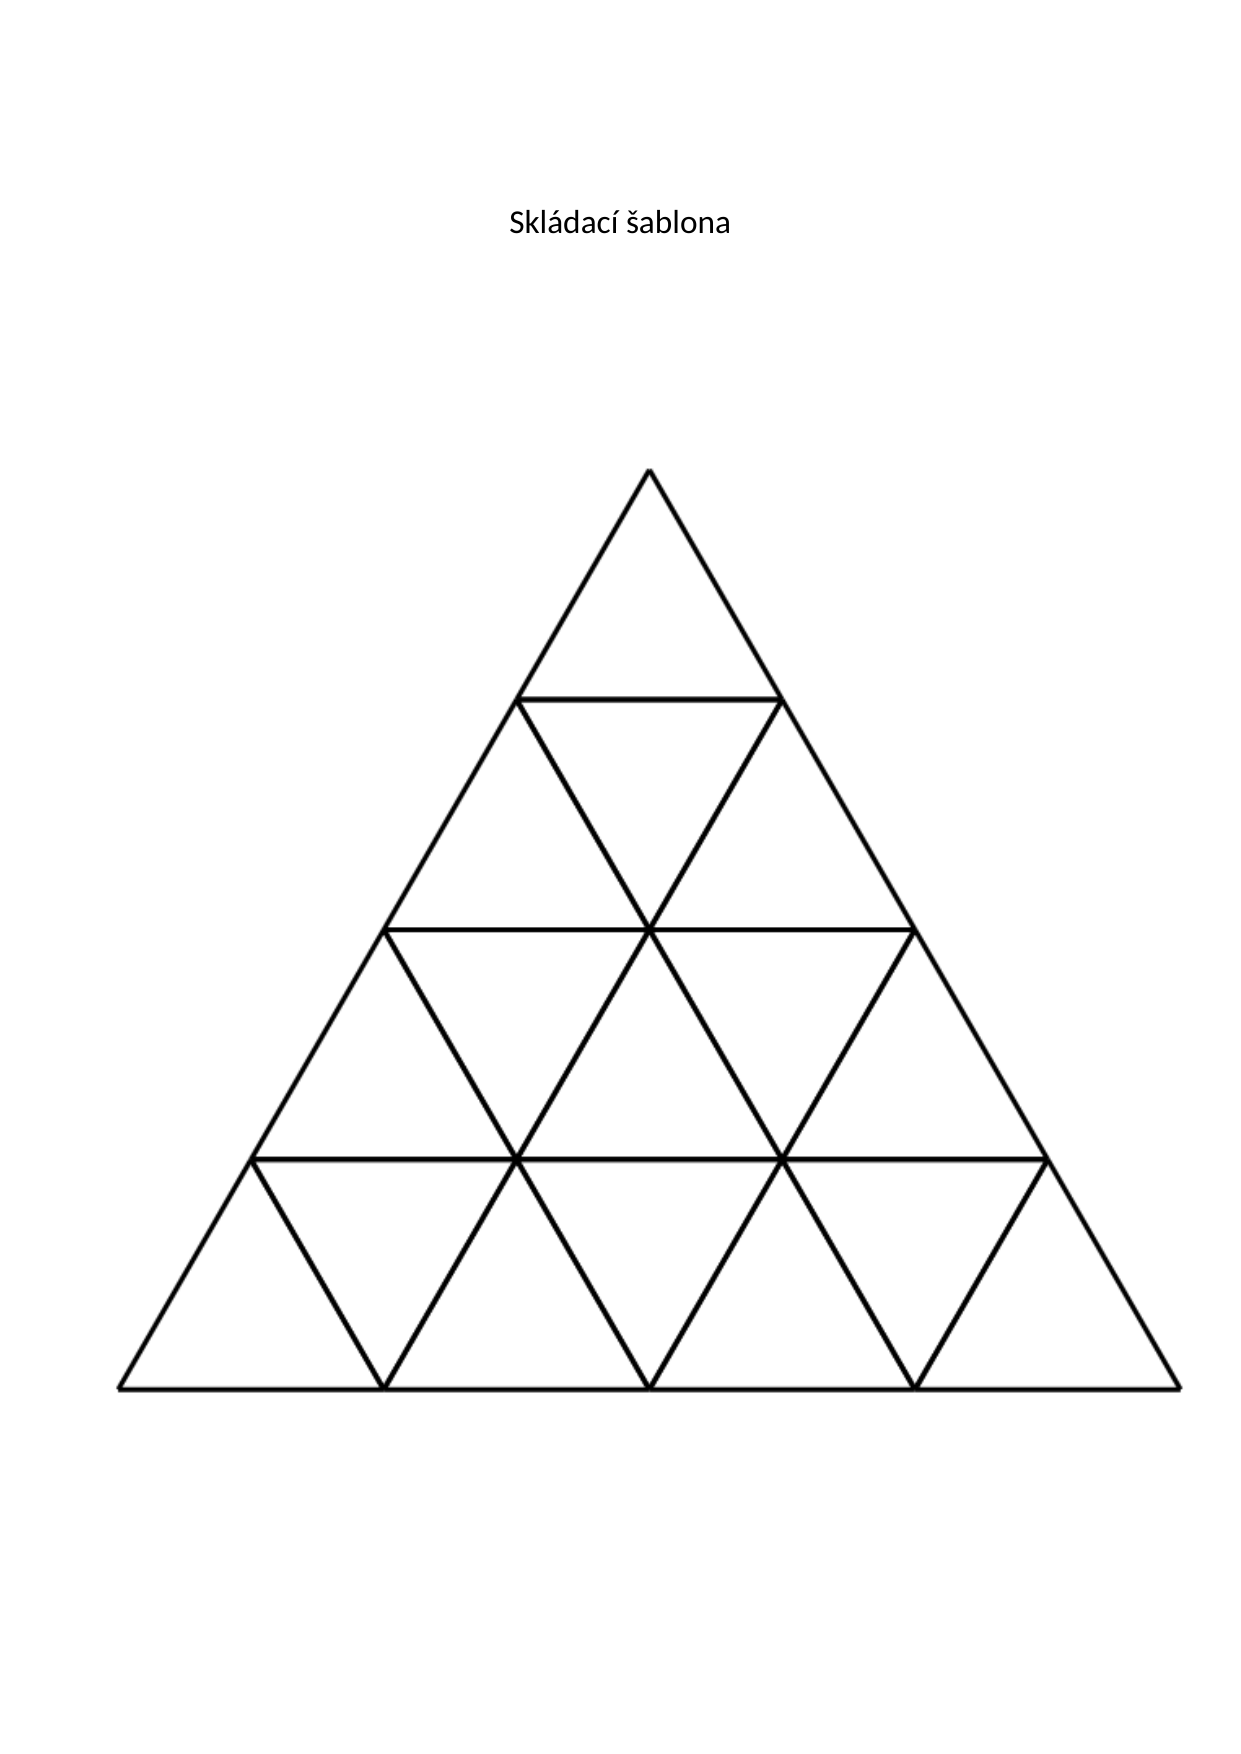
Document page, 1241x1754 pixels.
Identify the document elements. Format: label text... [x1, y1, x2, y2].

picture [99, 449, 1194, 1401]
text Skládací šablona [148, 201, 1093, 241]
